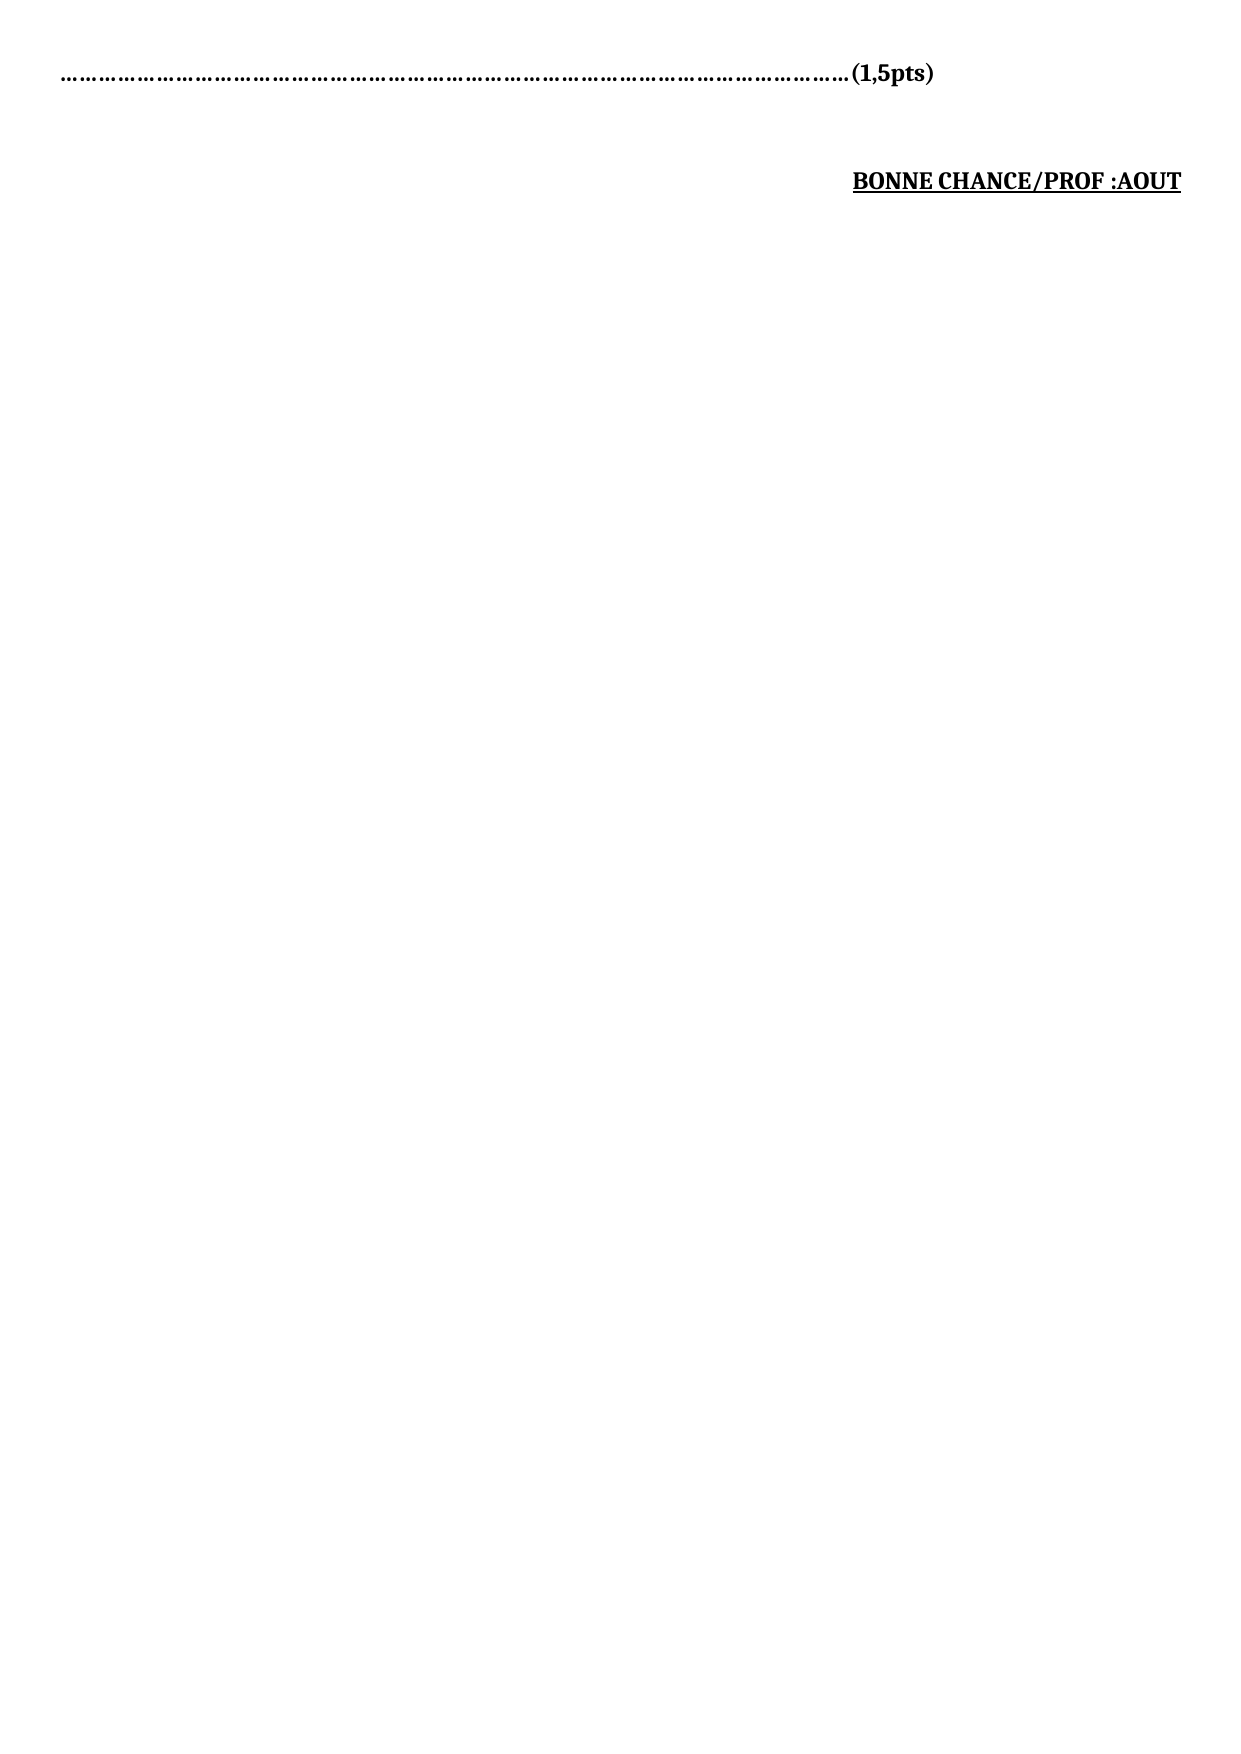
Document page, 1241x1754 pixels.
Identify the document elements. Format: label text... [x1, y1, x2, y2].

text ……………………………………………………………………………………………………………(1,5pts) [59, 59, 1181, 88]
text BONNE CHANCE/PROF :AOUT [59, 167, 1181, 196]
